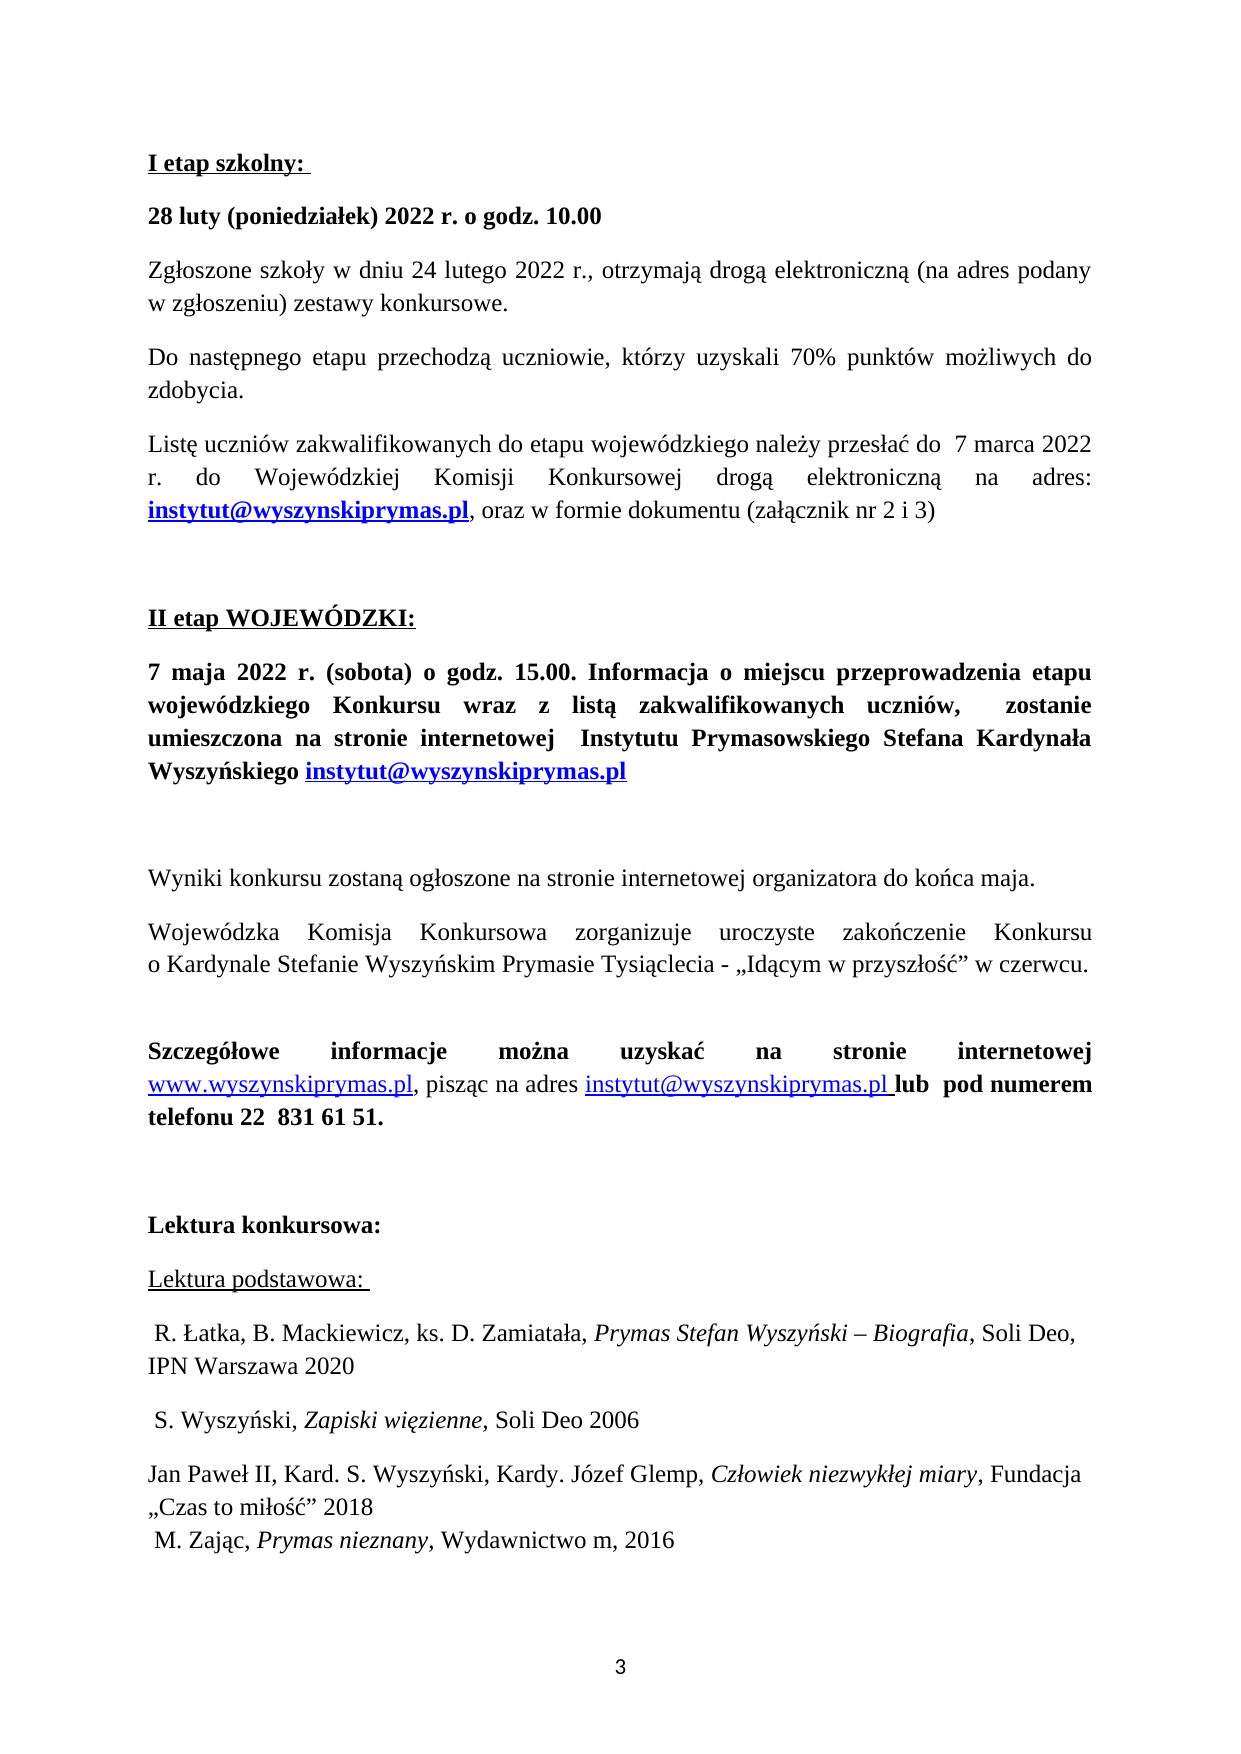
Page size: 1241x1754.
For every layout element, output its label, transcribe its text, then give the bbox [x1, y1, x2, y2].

text 7 maja 2022 r. (sobota) o godz. 15.00. Informacja o miejscu przeprowadzenia etapu wojewódzkiego Konkursu wraz z listą zakwalifikowanych uczniów, zostanie umieszczona na stronie internetowej Instytutu Prymasowskiego Stefana Kardynała Wyszyńskiego instytut@wyszynskiprymas.pl [148, 657, 1093, 784]
text Zgłoszone szkoły w dniu 24 lutego 2022 r., otrzymają drogą elektroniczną (na adres podany w zgłoszeniu) zestawy konkursowe. [148, 255, 1093, 317]
text Wojewódzka Komisja Konkursowa zorganizuje uroczyste zakończenie Konkursu o Kardynale Stefanie Wyszyńskim Prymasie Tysiąclecia - „Idącym w przyszłość” w czerwcu. [148, 917, 1093, 978]
text II etap WOJEWÓDZKI: [148, 603, 1093, 632]
text S. Wyszyński, Zapiski więzienne, Soli Deo 2006 [148, 1405, 1093, 1433]
text R. Łatka, B. Mackiewicz, ks. D. Zamiatała, Prymas Stefan Wyszyński – Biografia, Soli Deo, IPN Warszawa 2020 [148, 1318, 1093, 1380]
text Lektura konkursowa: [148, 1210, 1093, 1239]
text Listę uczniów zakwalifikowanych do etapu wojewódzkiego należy przesłać do 7 marca 2022 r. do Wojewódzkiej Komisji Konkursowej drogą elektroniczną na adres: instytut@wyszynskiprymas.pl, oraz w formie dokumentu (załącznik nr 2 i 3) [148, 429, 1093, 524]
text Lektura podstawowa: [148, 1264, 1093, 1293]
text 28 luty (poniedziałek) 2022 r. o godz. 10.00 [148, 201, 1093, 230]
text Do następnego etapu przechodzą uczniowie, którzy uzyskali 70% punktów możliwych do zdobycia. [148, 342, 1093, 404]
text Szczegółowe informacje można uzyskać na stronie internetowej www.wyszynskiprymas.pl, pisząc na adres instytut@wyszynskiprymas.pl lub pod numerem telefonu 22 831 61 51. [148, 1036, 1093, 1131]
text I etap szkolny: [148, 148, 1093, 176]
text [148, 1459, 1093, 1553]
text Wyniki konkursu zostaną ogłoszone na stronie internetowej organizatora do końca maja. [148, 863, 1093, 891]
